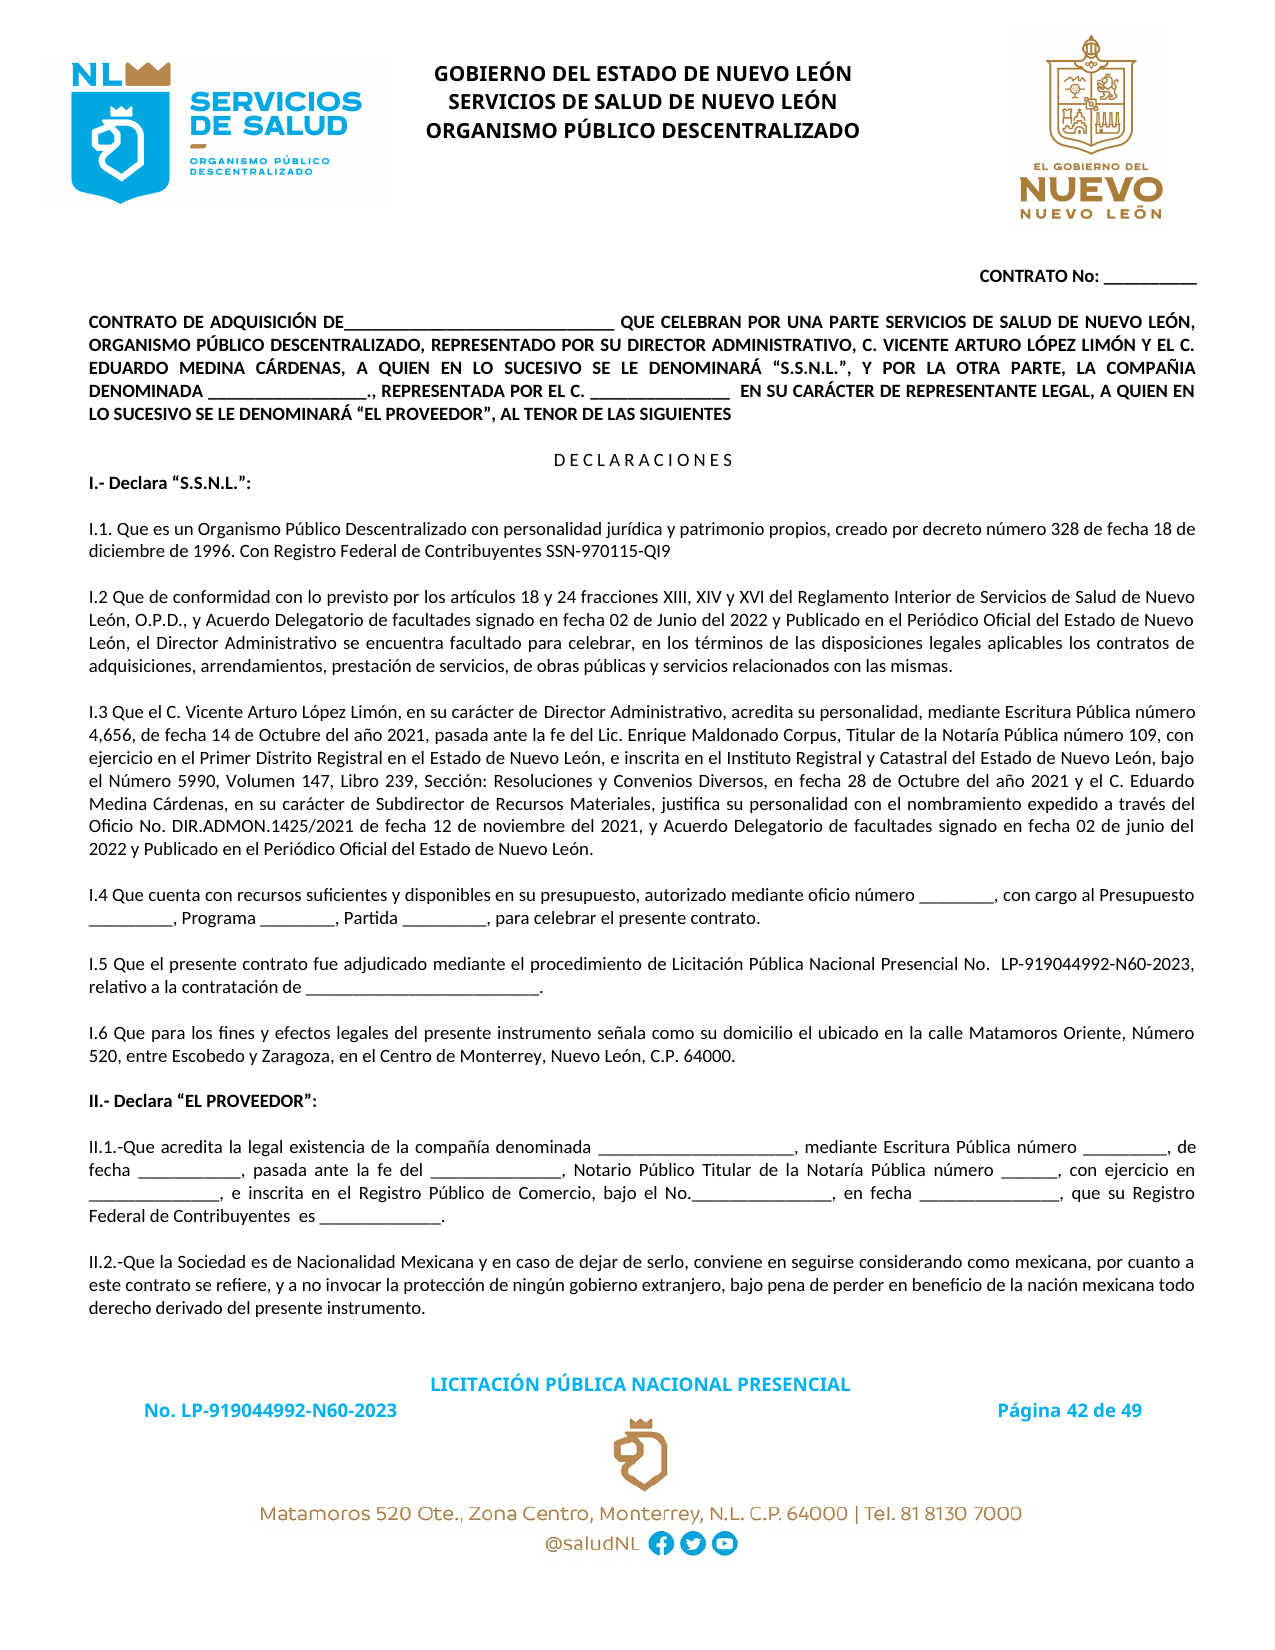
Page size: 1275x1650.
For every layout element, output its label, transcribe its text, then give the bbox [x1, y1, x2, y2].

text I.4 Que cuenta con recursos suficientes y disponibles en su presupuesto, autorizado mediante oficio número ________, con cargo al Presupuesto _________, Programa ________, Partida _________, para celebrar el presente contrato. [89, 883, 1197, 929]
text I.1. Que es un Organismo Público Descentralizado con personalidad jurídica y patrimonio propios, creado por decreto número 328 de fecha 18 de diciembre de 1996. Con Registro Federal de Contribuyentes SSN-970115-QI9 [89, 517, 1197, 563]
picture [1008, 30, 1169, 231]
text CONTRATO DE ADQUISICIÓN DE_____________________________ QUE CELEBRAN POR UNA PARTE SERVICIOS DE SALUD DE NUEVO LEÓN, ORGANISMO PÚBLICO DESCENTRALIZADO, REPRESENTADO POR SU DIRECTOR ADMINISTRATIVO, C. VICENTE ARTURO LÓPEZ LIMÓN Y EL C. EDUARDO MEDINA CÁRDENAS, A QUIEN EN LO SUCESIVO SE LE DENOMINARÁ “S.S.N.L.”, Y POR LA OTRA PARTE, LA COMPAÑIA DENOMINADA _________________., REPRESENTADA POR EL C. _______________ EN SU CARÁCTER DE REPRESENTANTE LEGAL, A QUIEN EN LO SUCESIVO SE LE DENOMINARÁ “EL PROVEEDOR”, AL TENOR DE LAS SIGUIENTES [89, 311, 1197, 425]
text I.2 Que de conformidad con lo previsto por los artículos 18 y 24 fracciones XIII, XIV y XVI del Reglamento Interior de Servicios de Salud de Nuevo León, O.P.D., y Acuerdo Delegatorio de facultades signado en fecha 02 de Junio del 2022 y Publicado en el Periódico Oficial del Estado de Nuevo León, el Director Administrativo se encuentra facultado para celebrar, en los términos de las disposiciones legales aplicables los contratos de adquisiciones, arrendamientos, prestación de servicios, de obras públicas y servicios relacionados con las mismas. [89, 586, 1197, 677]
text D E C L A R A C I O N E S [89, 448, 1197, 471]
text I.5 Que el presente contrato fue adjudicado mediante el procedimiento de Licitación Pública Nacional Presencial No. LP-919044992-N60-2023, relativo a la contratación de _________________________. [89, 952, 1197, 998]
text II.- Declara “EL PROVEEDOR”: [89, 1090, 1197, 1113]
text II.1.-Que acredita la legal existencia de la compañía denominada _____________________, mediante Escritura Pública número _________, de fecha ___________, pasada ante la fe del ______________, Notario Público Titular de la Notaría Pública número ______, con ejercicio en ______________, e inscrita en el Registro Público de Comercio, bajo el No._______________, en fecha _______________, que su Registro Federal de Contribuyentes es _____________. [89, 1136, 1198, 1227]
text I.3 Que el C. Vicente Arturo López Limón, en su carácter de Director Administrativo, acredita su personalidad, mediante Escritura Pública número 4,656, de fecha 14 de Octubre del año 2021, pasada ante la fe del Lic. Enrique Maldonado Corpus, Titular de la Notaría Pública número 109, con ejercicio en el Primer Distrito Registral en el Estado de Nuevo León, e inscrita en el Instituto Registral y Catastral del Estado de Nuevo León, bajo el Número 5990, Volumen 147, Libro 239, Sección: Resoluciones y Convenios Diversos, en fecha 28 de Octubre del año 2021 y el C. Eduardo Medina Cárdenas, en su carácter de Subdirector de Recursos Materiales, justifica su personalidad con el nombramiento expedido a través del Oficio No. DIR.ADMON.1425/2021 de fecha 12 de noviembre del 2021, y Acuerdo Delegatorio de facultades signado en fecha 02 de junio del 2022 y Publicado en el Periódico Oficial del Estado de Nuevo León. [89, 700, 1197, 861]
text I.6 Que para los fines y efectos legales del presente instrumento señala como su domicilio el ubicado en la calle Matamoros Oriente, Número 520, entre Escobedo y Zaragoza, en el Centro de Monterrey, Nuevo León, C.P. 64000. [89, 1021, 1197, 1067]
picture [38, 58, 388, 209]
text I.- Declara “S.S.N.L.”: [89, 471, 1197, 494]
picture [0, 1401, 1272, 1571]
text CONTRATO No: __________ [89, 265, 1197, 288]
text II.2.-Que la Sociedad es de Nacionalidad Mexicana y en caso de dejar de serlo, conviene en seguirse considerando como mexicana, por cuanto a este contrato se refiere, y a no invocar la protección de ningún gobierno extranjero, bajo pena de perder en beneficio de la nación mexicana todo derecho derivado del presente instrumento. [89, 1250, 1198, 1319]
